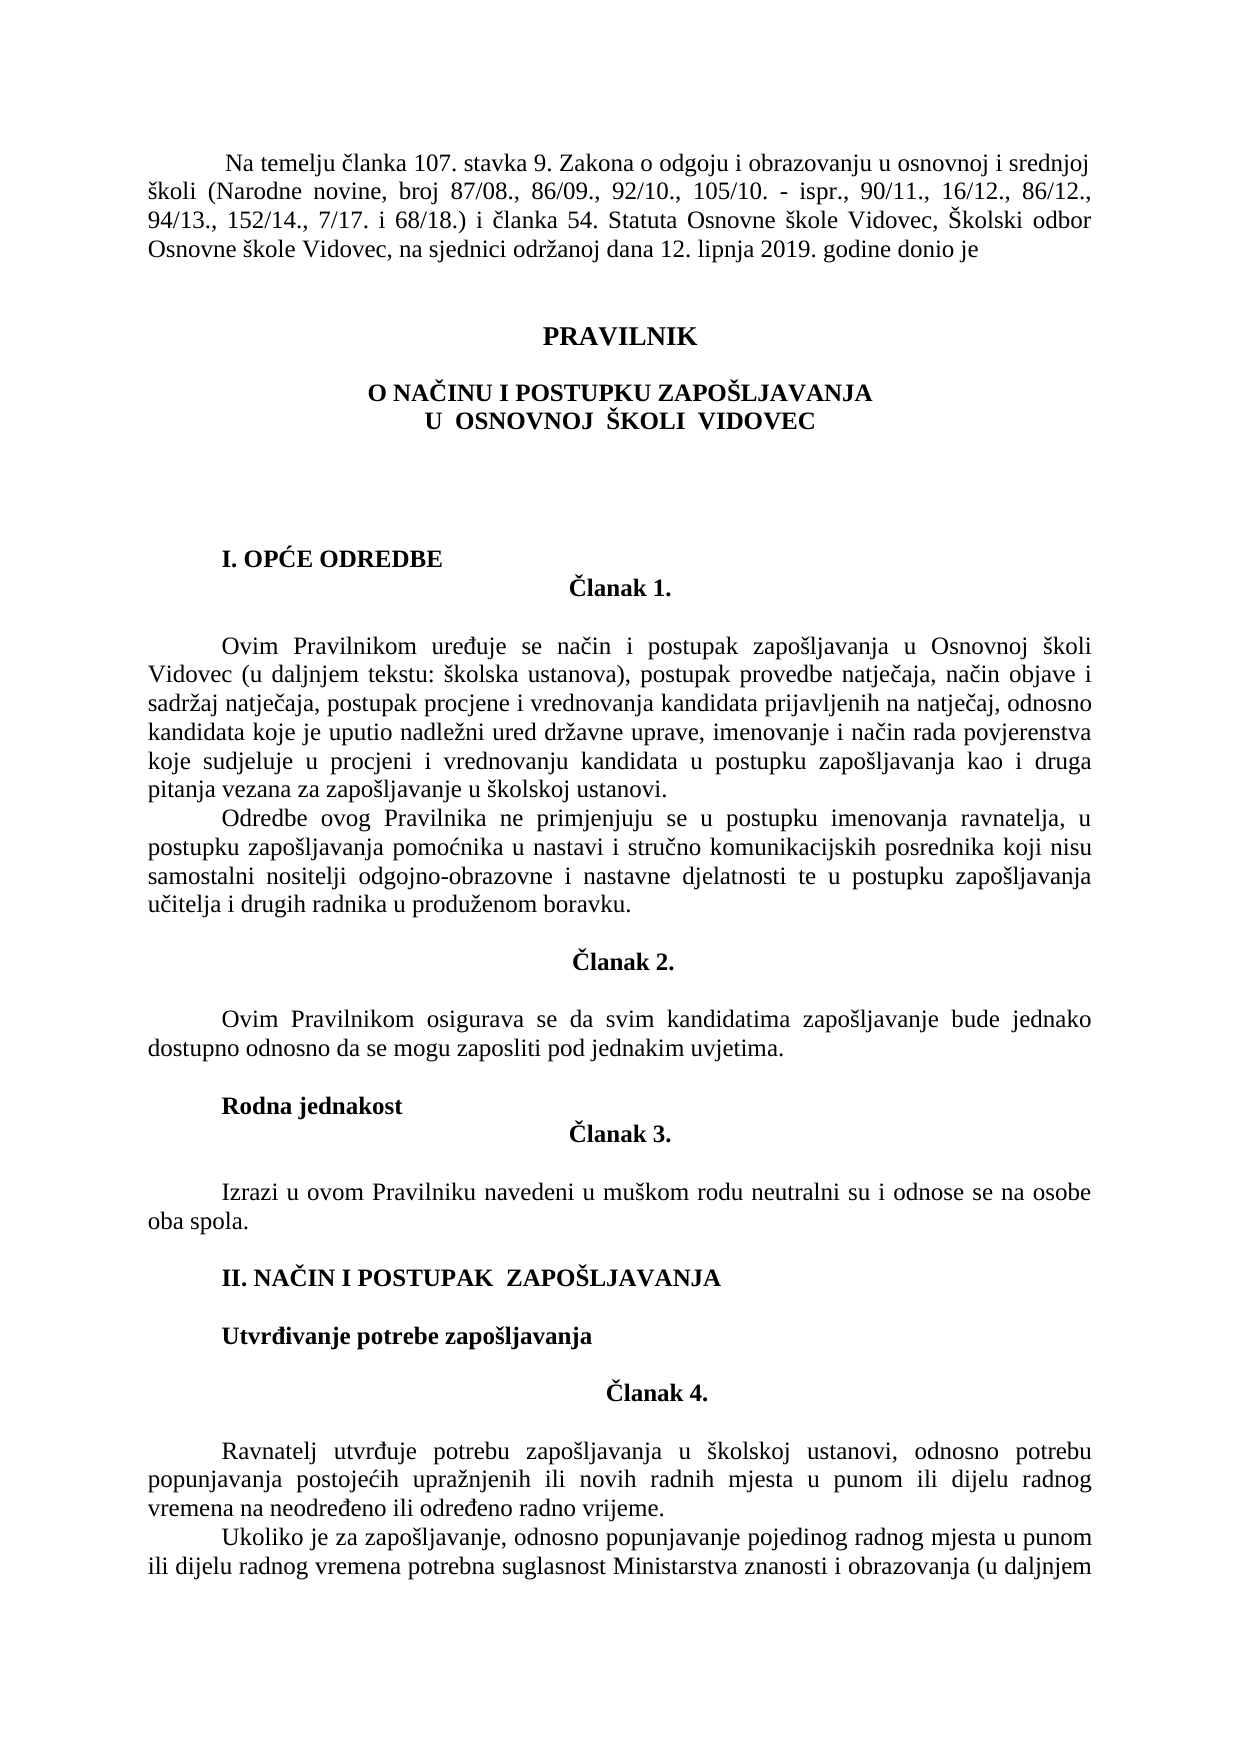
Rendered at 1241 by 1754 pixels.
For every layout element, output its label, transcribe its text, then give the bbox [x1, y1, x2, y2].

text Izrazi u ovom Pravilniku navedeni u muškom rodu neutralni su i odnose se na osobe oba spola. [148, 1177, 1093, 1234]
text Rodna jednakost [148, 1091, 1093, 1119]
text Utvrđivanje potrebe zapošljavanja [148, 1321, 1093, 1349]
text Članak 1. [148, 573, 1093, 602]
text O NAČINU I POSTUPKU ZAPOŠLJAVANJA [148, 378, 1093, 406]
text U OSNOVNOJ ŠKOLI VIDOVEC [148, 406, 1093, 435]
text Ovim Pravilnikom uređuje se način i postupak zapošljavanja u Osnovnoj školi Vidovec (u daljnjem tekstu: školska ustanova), postupak provedbe natječaja, način objave i sadržaj natječaja, postupak procjene i vrednovanja kandidata prijavljenih na natječaj, odnosno kandidata koje je uputio nadležni ured državne uprave, imenovanje i način rada povjerenstva koje sudjeluje u procjeni i vrednovanju kandidata u postupku zapošljavanja kao i druga pitanja vezana za zapošljavanje u školskoj ustanovi. [148, 631, 1093, 803]
text Odredbe ovog Pravilnika ne primjenjuju se u postupku imenovanja ravnatelja, u postupku zapošljavanja pomoćnika u nastavi i stručno komunikacijskih posrednika koji nisu samostalni nositelji odgojno-obrazovne i nastavne djelatnosti te u postupku zapošljavanja učitelja i drugih radnika u produženom boravku. [148, 803, 1093, 918]
text Ravnatelj utvrđuje potrebu zapošljavanja u školskoj ustanovi, odnosno potrebu popunjavanja postojećih upražnjenih ili novih radnih mjesta u punom ili dijelu radnog vremena na neodređeno ili određeno radno vrijeme. [148, 1436, 1093, 1522]
text Ovim Pravilnikom osigurava se da svim kandidatima zapošljavanje bude jednako dostupno odnosno da se mogu zaposliti pod jednakim uvjetima. [148, 1004, 1093, 1062]
text Na temelju članka 107. stavka 9. Zakona o odgoju i obrazovanju u osnovnoj i srednjoj školi (Narodne novine, broj 87/08., 86/09., 92/10., 105/10. - ispr., 90/11., 16/12., 86/12., 94/13., 152/14., 7/17. i 68/18.) i članka 54. Statuta Osnovne škole Vidovec, Školski odbor Osnovne škole Vidovec, na sjednici održanoj dana 12. lipnja 2019. godine donio je [148, 148, 1093, 263]
text I. OPĆE ODREDBE [148, 544, 1093, 573]
text Članak 3. [148, 1119, 1093, 1148]
text Članak 4. [148, 1378, 1093, 1407]
text PRAVILNIK [148, 320, 1093, 351]
text II. NAČIN I POSTUPAK ZAPOŠLJAVANJA [148, 1263, 1093, 1292]
text Članak 2. [148, 947, 1093, 976]
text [148, 1522, 1093, 1579]
